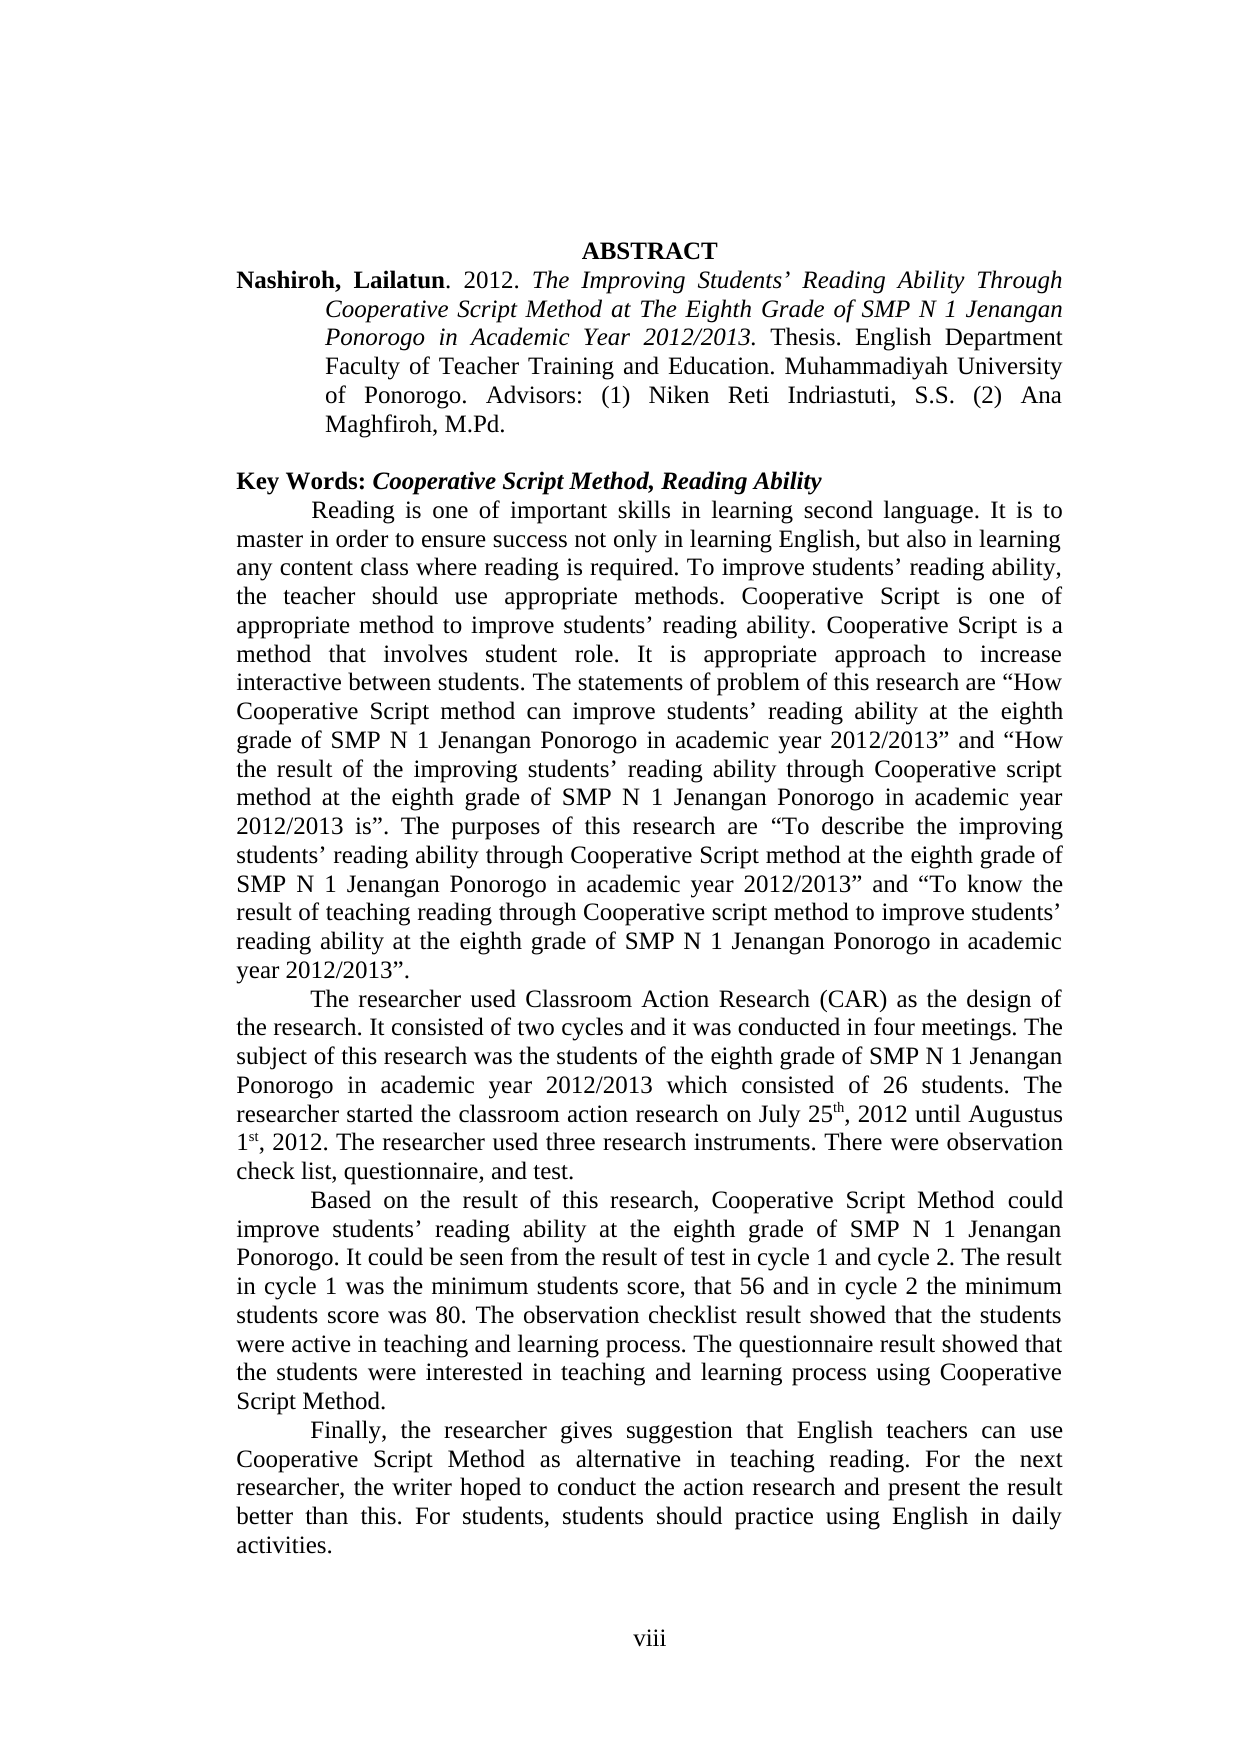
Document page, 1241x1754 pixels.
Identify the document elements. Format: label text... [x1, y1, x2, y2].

text ABSTRACT [236, 236, 1063, 265]
text Based on the result of this research, Cooperative Script Method could improve students’ reading ability at the eighth grade of SMP N 1 Jenangan Ponorogo. It could be seen from the result of test in cycle 1 and cycle 2. The result in cycle 1 was the minimum students score, that 56 and in cycle 2 the minimum students score was 80. The observation checklist result showed that the students were active in teaching and learning process. The questionnaire result showed that the students were interested in teaching and learning process using Cooperative Script Method. [236, 1185, 1063, 1415]
text Nashiroh, Lailatun. 2012. The Improving Students’ Reading Ability Through Cooperative Script Method at The Eighth Grade of SMP N 1 Jenangan Ponorogo in Academic Year 2012/2013. Thesis. English Department Faculty of Teacher Training and Education. Muhammadiyah University of Ponorogo. Advisors: (1) Niken Reti Indriastuti, S.S. (2) Ana Maghfiroh, M.Pd. [236, 265, 1063, 437]
text The researcher used Classroom Action Research (CAR) as the design of the research. It consisted of two cycles and it was conducted in four meetings. The subject of this research was the students of the eighth grade of SMP N 1 Jenangan Ponorogo in academic year 2012/2013 which consisted of 26 students. The researcher started the classroom action research on July 25th, 2012 until Augustus 1st, 2012. The researcher used three research instruments. There were observation check list, questionnaire, and test. [236, 984, 1063, 1185]
text Finally, the researcher gives suggestion that English teachers can use Cooperative Script Method as alternative in teaching reading. For the next researcher, the writer hoped to conduct the action research and present the result better than this. For students, students should practice using English in daily activities. [236, 1415, 1063, 1559]
text Reading is one of important skills in learning second language. It is to master in order to ensure success not only in learning English, but also in learning any content class where reading is required. To improve students’ reading ability, the teacher should use appropriate methods. Cooperative Script is one of appropriate method to improve students’ reading ability. Cooperative Script is a method that involves student role. It is appropriate approach to increase interactive between students. The statements of problem of this research are “How Cooperative Script method can improve students’ reading ability at the eighth grade of SMP N 1 Jenangan Ponorogo in academic year 2012/2013” and “How the result of the improving students’ reading ability through Cooperative script method at the eighth grade of SMP N 1 Jenangan Ponorogo in academic year 2012/2013 is”. The purposes of this research are “To describe the improving students’ reading ability through Cooperative Script method at the eighth grade of SMP N 1 Jenangan Ponorogo in academic year 2012/2013” and “To know the result of teaching reading through Cooperative script method to improve students’ reading ability at the eighth grade of SMP N 1 Jenangan Ponorogo in academic year 2012/2013”. [236, 495, 1063, 984]
text Key Words: Cooperative Script Method, Reading Ability [236, 466, 1063, 495]
